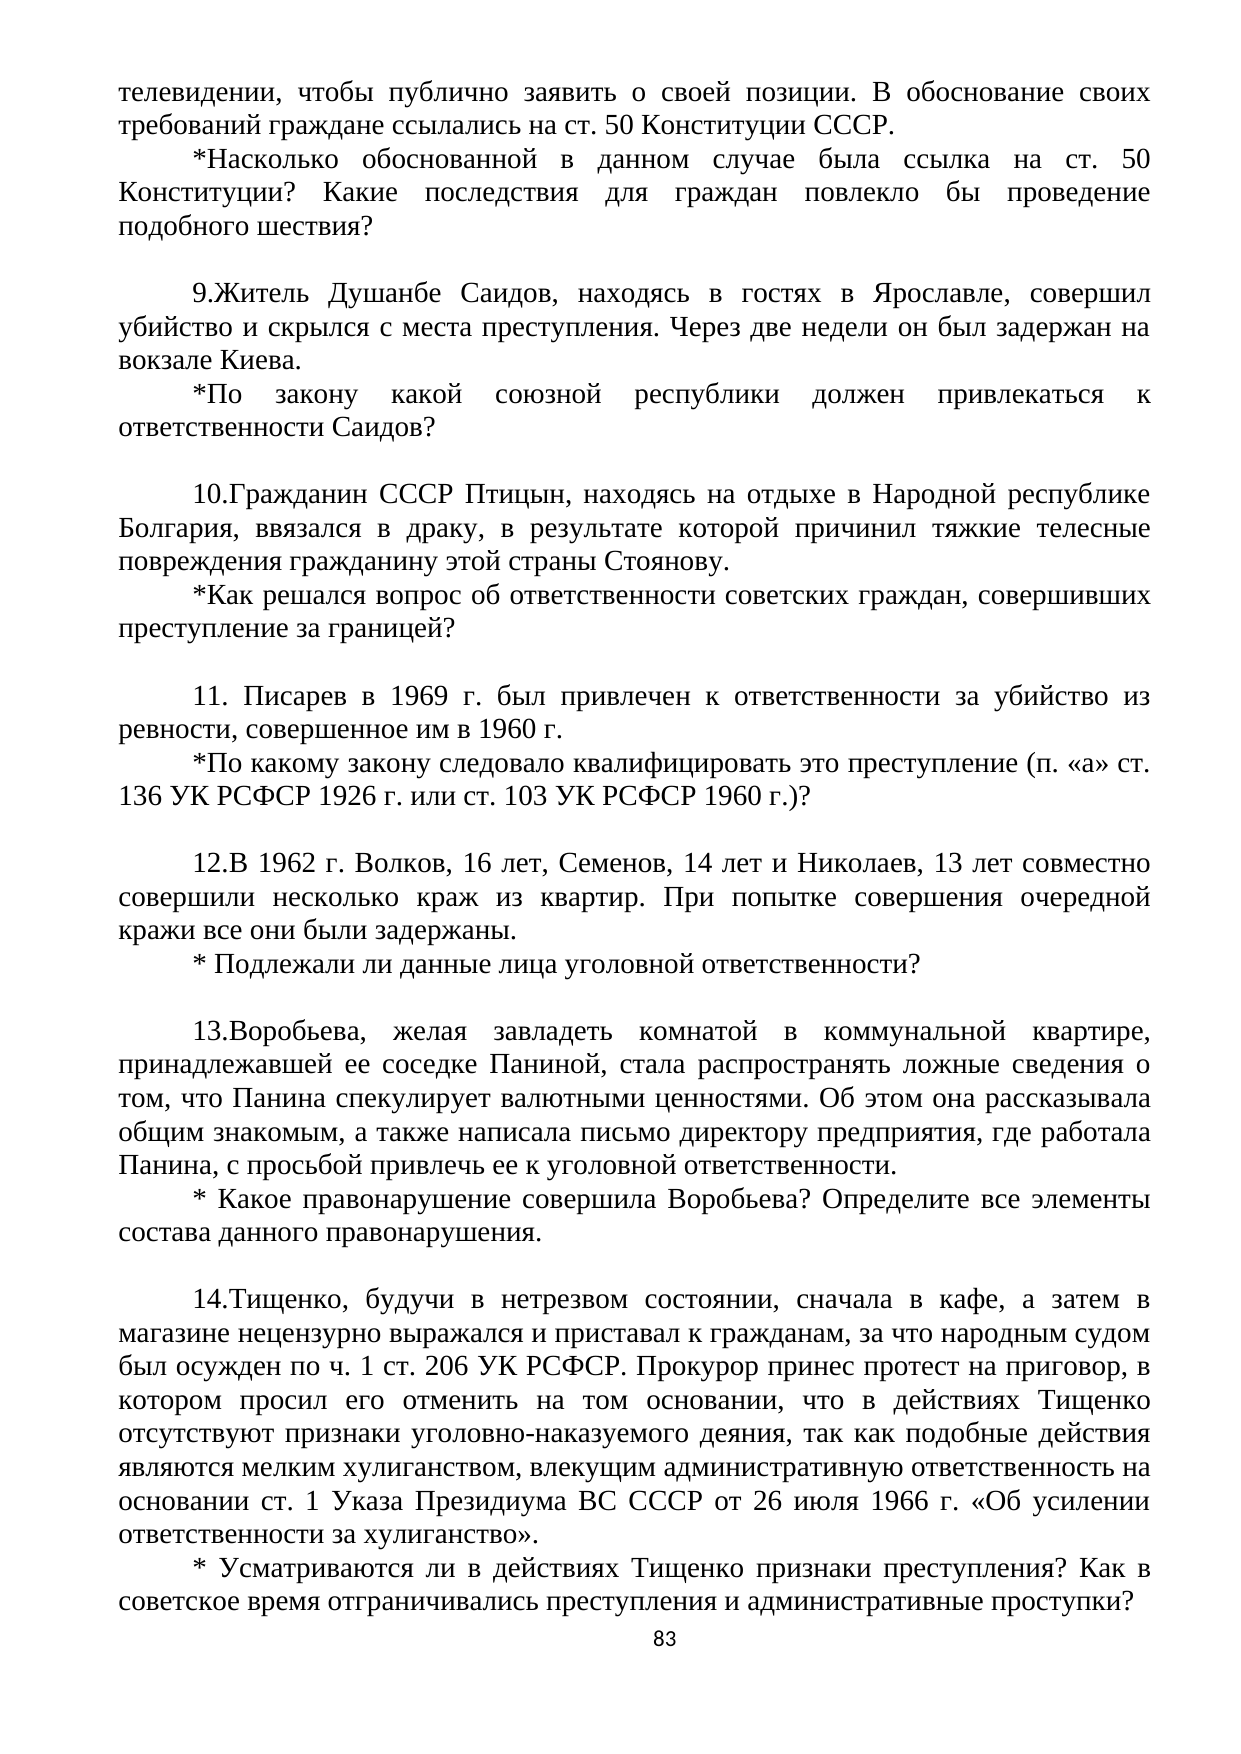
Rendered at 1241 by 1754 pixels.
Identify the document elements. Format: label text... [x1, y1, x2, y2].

list 12.В 1962 г. Волков, 16 лет, Семенов, 14 лет и Николаев, 13 лет совместно совершили несколько краж из квартир. При попытке совершения очередной кражи все они были задержаны. [118, 845, 1152, 946]
list *Как решался вопрос об ответственности советских граждан, совершивших преступление за границей? [118, 577, 1152, 644]
list 10.Гражданин СССР Птицын, находясь на отдыхе в Народной республике Болгария, ввязался в драку, в результате которой причинил тяжкие телесные повреждения гражданину этой страны Стоянову. [118, 476, 1152, 577]
list 14.Тищенко, будучи в нетрезвом состоянии, сначала в кафе, а затем в магазине нецензурно выражался и приставал к гражданам, за что народным судом был осужден по ч. 1 ст. 206 УК РСФСР. Прокурор принес протест на приговор, в котором просил его отменить на том основании, что в действиях Тищенко отсутствуют признаки уголовно-наказуемого деяния, так как подобные действия являются мелким хулиганством, влекущим административную ответственность на основании ст. 1 Указа Президиума ВС СССР от 26 июля 1966 г. «Об усилении ответственности за хулиганство». [118, 1281, 1152, 1550]
list *По закону какой союзной республики должен привлекаться к ответственности Саидов? [118, 376, 1152, 443]
list *По какому закону следовало квалифицировать это преступление (п. «а» ст. 136 УК РСФСР 1926 г. или ст. 103 УК РСФСР 1960 г.)? [118, 745, 1152, 812]
list * Какое правонарушение совершила Воробьева? Определите все элементы состава данного правонарушения. [118, 1181, 1152, 1248]
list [118, 74, 1152, 141]
list 13.Воробьева, желая завладеть комнатой в коммунальной квартире, принадлежавшей ее соседке Паниной, стала распространять ложные сведения о том, что Панина спекулирует валютными ценностями. Об этом она рассказывала общим знакомым, а также написала письмо директору предприятия, где работала Панина, с просьбой привлечь ее к уголовной ответственности. [118, 1013, 1152, 1181]
list * Подлежали ли данные лица уголовной ответственности? [118, 946, 1152, 979]
list 11. Писарев в 1969 г. был привлечен к ответственности за убийство из ревности, совершенное им в 1960 г. [118, 678, 1152, 745]
list 9.Житель Душанбе Саидов, находясь в гостях в Ярославле, совершил убийство и скрылся с места преступления. Через две недели он был задержан на вокзале Киева. [118, 275, 1152, 376]
list * Усматриваются ли в действиях Тищенко признаки преступления? Как в советское время отграничивались преступления и административные проступки? [118, 1550, 1152, 1617]
list *Насколько обоснованной в данном случае была ссылка на ст. 50 Конституции? Какие последствия для граждан повлекло бы проведение подобного шествия? [118, 141, 1152, 242]
